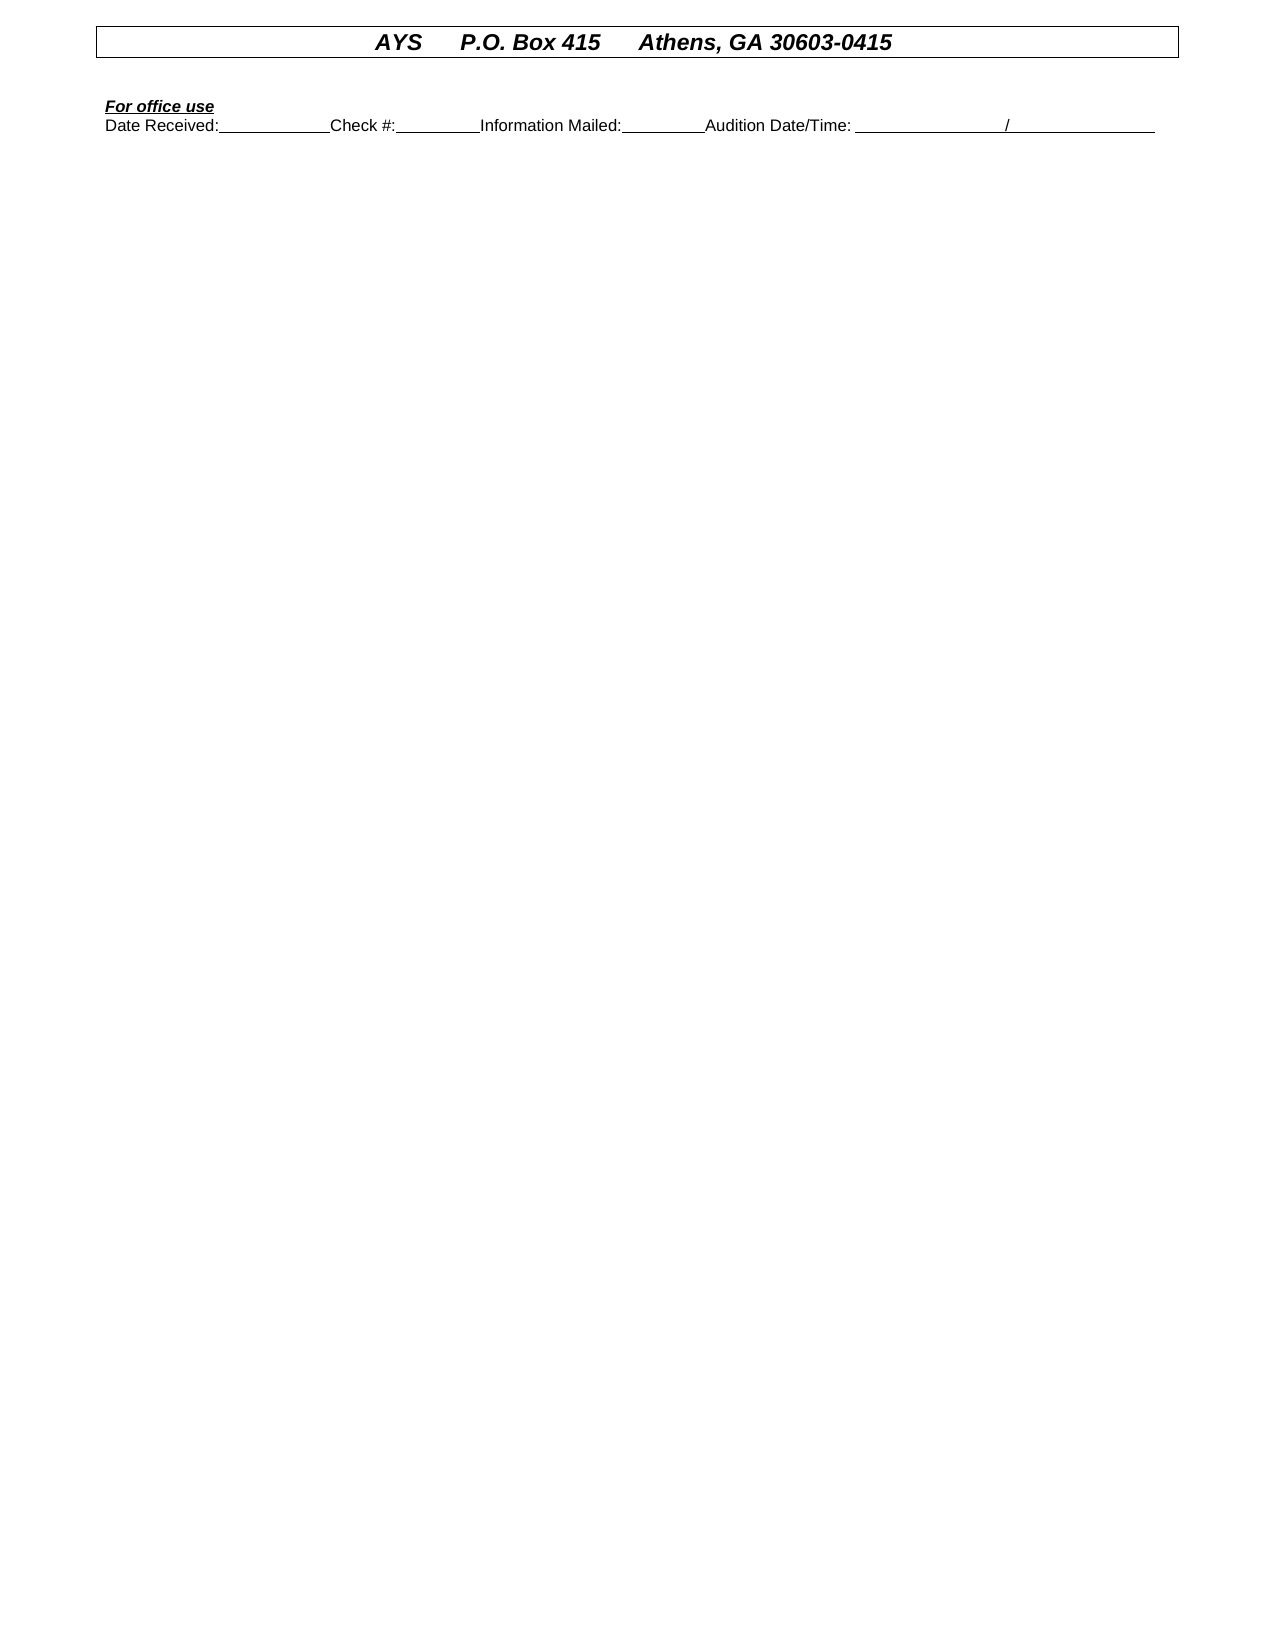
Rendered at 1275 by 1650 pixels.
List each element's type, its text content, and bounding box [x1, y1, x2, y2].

subtitle For office use [105, 96, 1170, 116]
text AYS [97, 27, 1178, 57]
text Date Received: Check #: Information Mailed: Audition Date/Time: / [105, 116, 1170, 135]
